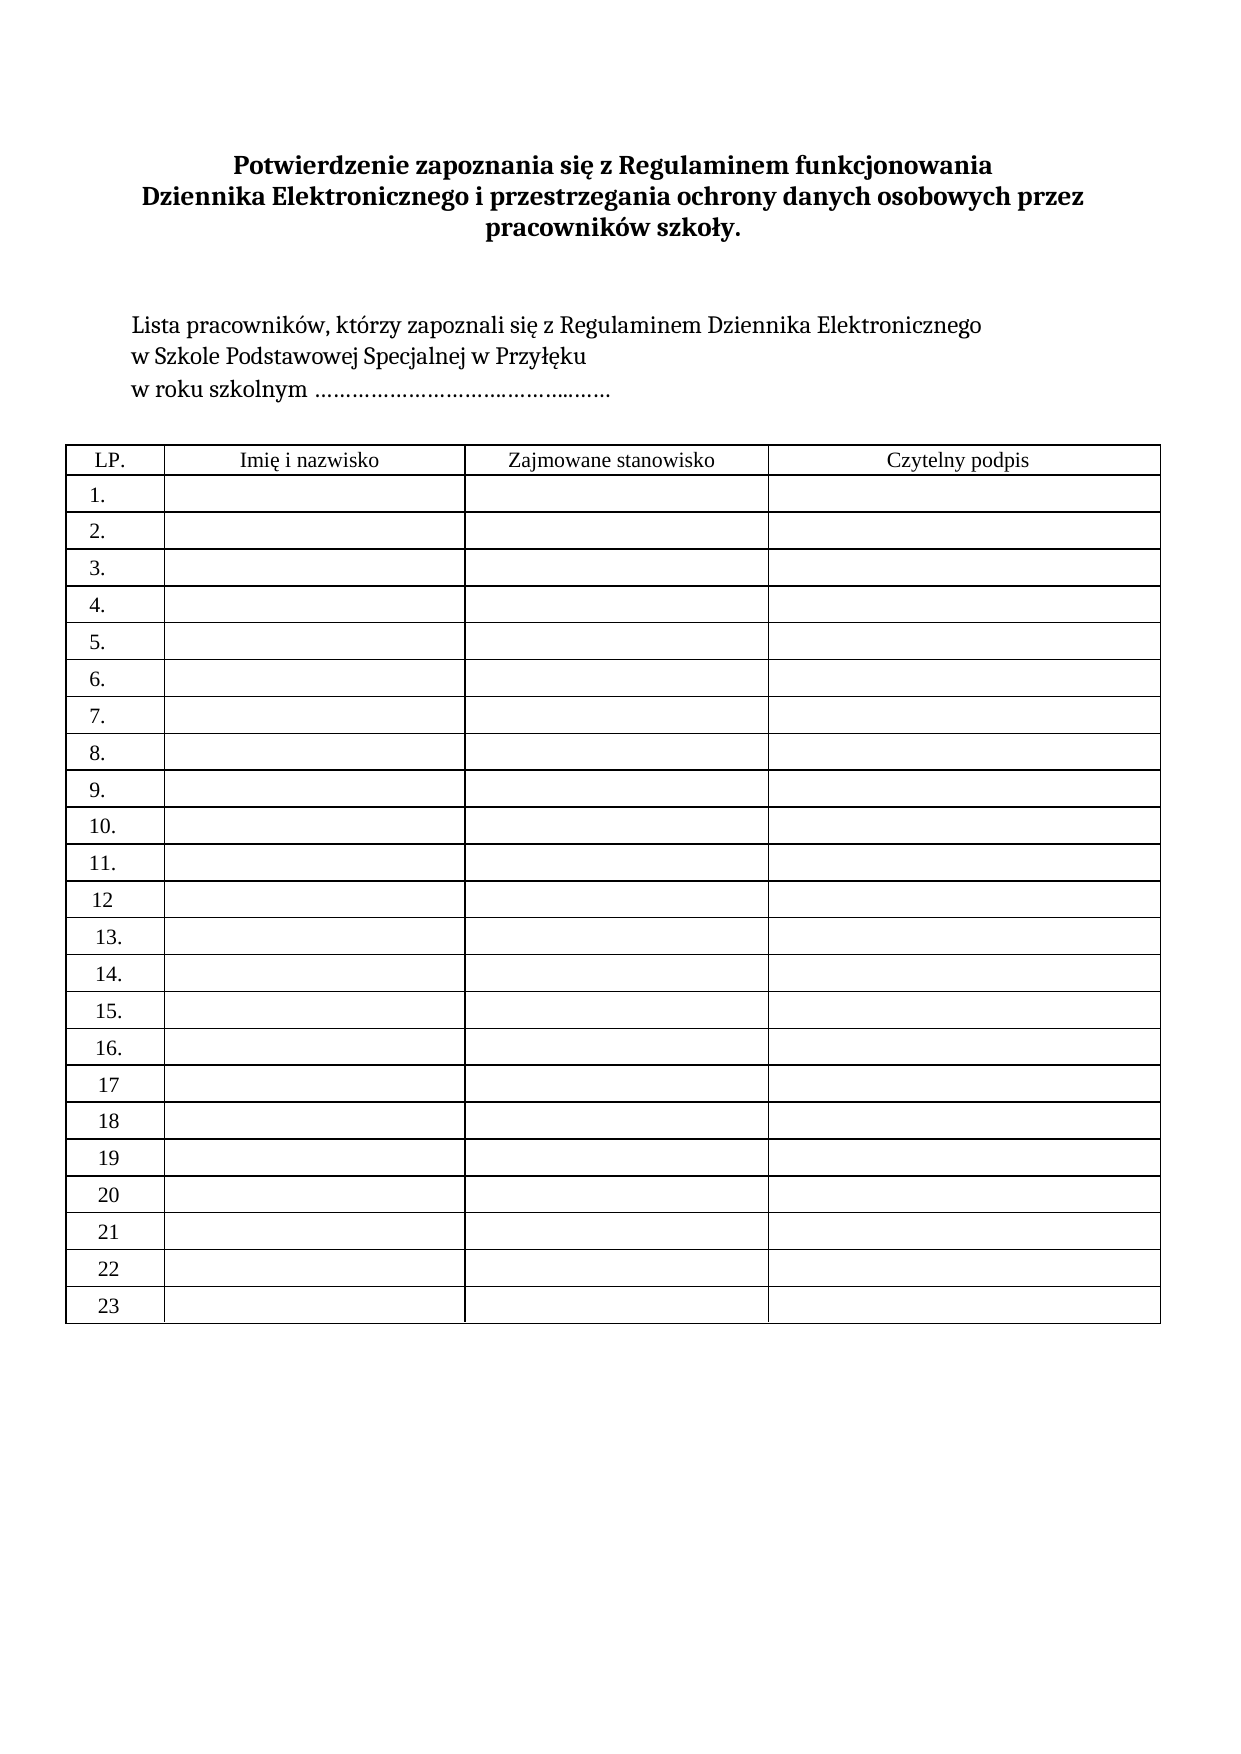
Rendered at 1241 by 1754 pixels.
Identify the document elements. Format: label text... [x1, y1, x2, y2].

table_cell [466, 1140, 768, 1175]
table_cell [165, 660, 464, 696]
table_cell [769, 476, 1160, 511]
table_header Czytelny podpis [769, 446, 1160, 474]
table_cell [165, 1029, 464, 1064]
table_cell [466, 1250, 768, 1286]
table_cell [466, 697, 768, 732]
table_cell [466, 771, 768, 806]
table_cell 20 [67, 1177, 164, 1212]
table_cell 8. [67, 734, 164, 769]
table_cell [165, 882, 464, 917]
table_cell [769, 1029, 1160, 1064]
table_cell [165, 808, 464, 843]
table_cell [165, 845, 464, 880]
table_cell 12 [67, 882, 164, 917]
table_cell [769, 1103, 1160, 1138]
table_header Zajmowane stanowisko [466, 446, 768, 474]
table_cell [769, 882, 1160, 917]
table_cell 23 [67, 1287, 164, 1322]
table_cell 13. [67, 918, 164, 954]
table_cell [165, 1103, 464, 1138]
table_cell [769, 1177, 1160, 1212]
table_cell [769, 734, 1160, 769]
table_cell 3. [67, 550, 164, 585]
table_cell [466, 660, 768, 696]
table_cell [769, 1213, 1160, 1249]
table_cell [466, 845, 768, 880]
table_cell 7. [67, 697, 164, 732]
table_cell [466, 513, 768, 548]
text Dziennika Elektronicznego i przestrzegania ochrony danych osobowych przez pracowników szkoły. [133, 181, 1093, 243]
table_cell [466, 623, 768, 659]
table_cell [165, 476, 464, 511]
table_cell [466, 918, 768, 954]
text Lista pracowników, którzy zapoznali się z Regulaminem Dziennika Elektronicznego [131, 311, 1071, 339]
table_cell [165, 1287, 464, 1322]
table_cell [769, 771, 1160, 806]
table_header Imię i nazwisko [165, 446, 464, 474]
table_cell [466, 1177, 768, 1212]
table_cell [466, 734, 768, 769]
table_cell [769, 1066, 1160, 1101]
table_cell [769, 918, 1160, 954]
text w Szkole Podstawowej Specjalnej w Przyłęku [131, 342, 1108, 371]
table_cell [769, 1140, 1160, 1175]
table_cell [769, 845, 1160, 880]
table_cell [769, 808, 1160, 843]
table_cell [769, 513, 1160, 548]
table_cell [769, 623, 1160, 659]
table_cell [466, 587, 768, 622]
table_cell [165, 771, 464, 806]
table_cell [165, 918, 464, 954]
table_cell [165, 992, 464, 1027]
table_cell [165, 550, 464, 585]
table_cell 5. [67, 623, 164, 659]
table_cell [769, 660, 1160, 696]
table_cell [165, 697, 464, 732]
table_cell 17 [67, 1066, 164, 1101]
table_cell [466, 1213, 768, 1249]
table_cell [769, 1287, 1160, 1322]
table_cell [165, 955, 464, 991]
text w roku szkolnym ………………………….………..…… [131, 375, 1108, 404]
table_cell [466, 1029, 768, 1064]
table_cell [769, 697, 1160, 732]
table_cell [769, 587, 1160, 622]
table_cell 9. [67, 771, 164, 806]
table_cell [466, 1066, 768, 1101]
table_cell [466, 992, 768, 1027]
table_cell [769, 992, 1160, 1027]
table_cell 10. [67, 808, 164, 843]
table_cell 16. [67, 1029, 164, 1064]
table_cell [466, 882, 768, 917]
table_cell 11. [67, 845, 164, 880]
table_cell [466, 550, 768, 585]
table_cell [769, 550, 1160, 585]
table_cell 6. [67, 660, 164, 696]
table_cell 18 [67, 1103, 164, 1138]
table_cell [165, 513, 464, 548]
table_cell 14. [67, 955, 164, 991]
table_cell [165, 1177, 464, 1212]
table_cell 2. [67, 513, 164, 548]
table_cell [769, 955, 1160, 991]
table_cell [466, 476, 768, 511]
table_cell [165, 623, 464, 659]
table_header LP. [67, 446, 164, 474]
table_cell [165, 734, 464, 769]
table_cell [466, 808, 768, 843]
table_cell 1. [67, 476, 164, 511]
table_cell [165, 1140, 464, 1175]
table_cell [165, 1250, 464, 1286]
table_cell 19 [67, 1140, 164, 1175]
table_cell 15. [67, 992, 164, 1027]
table_cell [466, 955, 768, 991]
table_cell [165, 587, 464, 622]
table_cell [466, 1287, 768, 1322]
table_cell 4. [67, 587, 164, 622]
text Potwierdzenie zapoznania się z Regulaminem funkcjonowania [133, 150, 1093, 181]
table_cell [466, 1103, 768, 1138]
table_cell 22 [67, 1250, 164, 1286]
table_cell [165, 1213, 464, 1249]
table_cell [769, 1250, 1160, 1286]
table_cell 21 [67, 1213, 164, 1249]
table_cell [165, 1066, 464, 1101]
